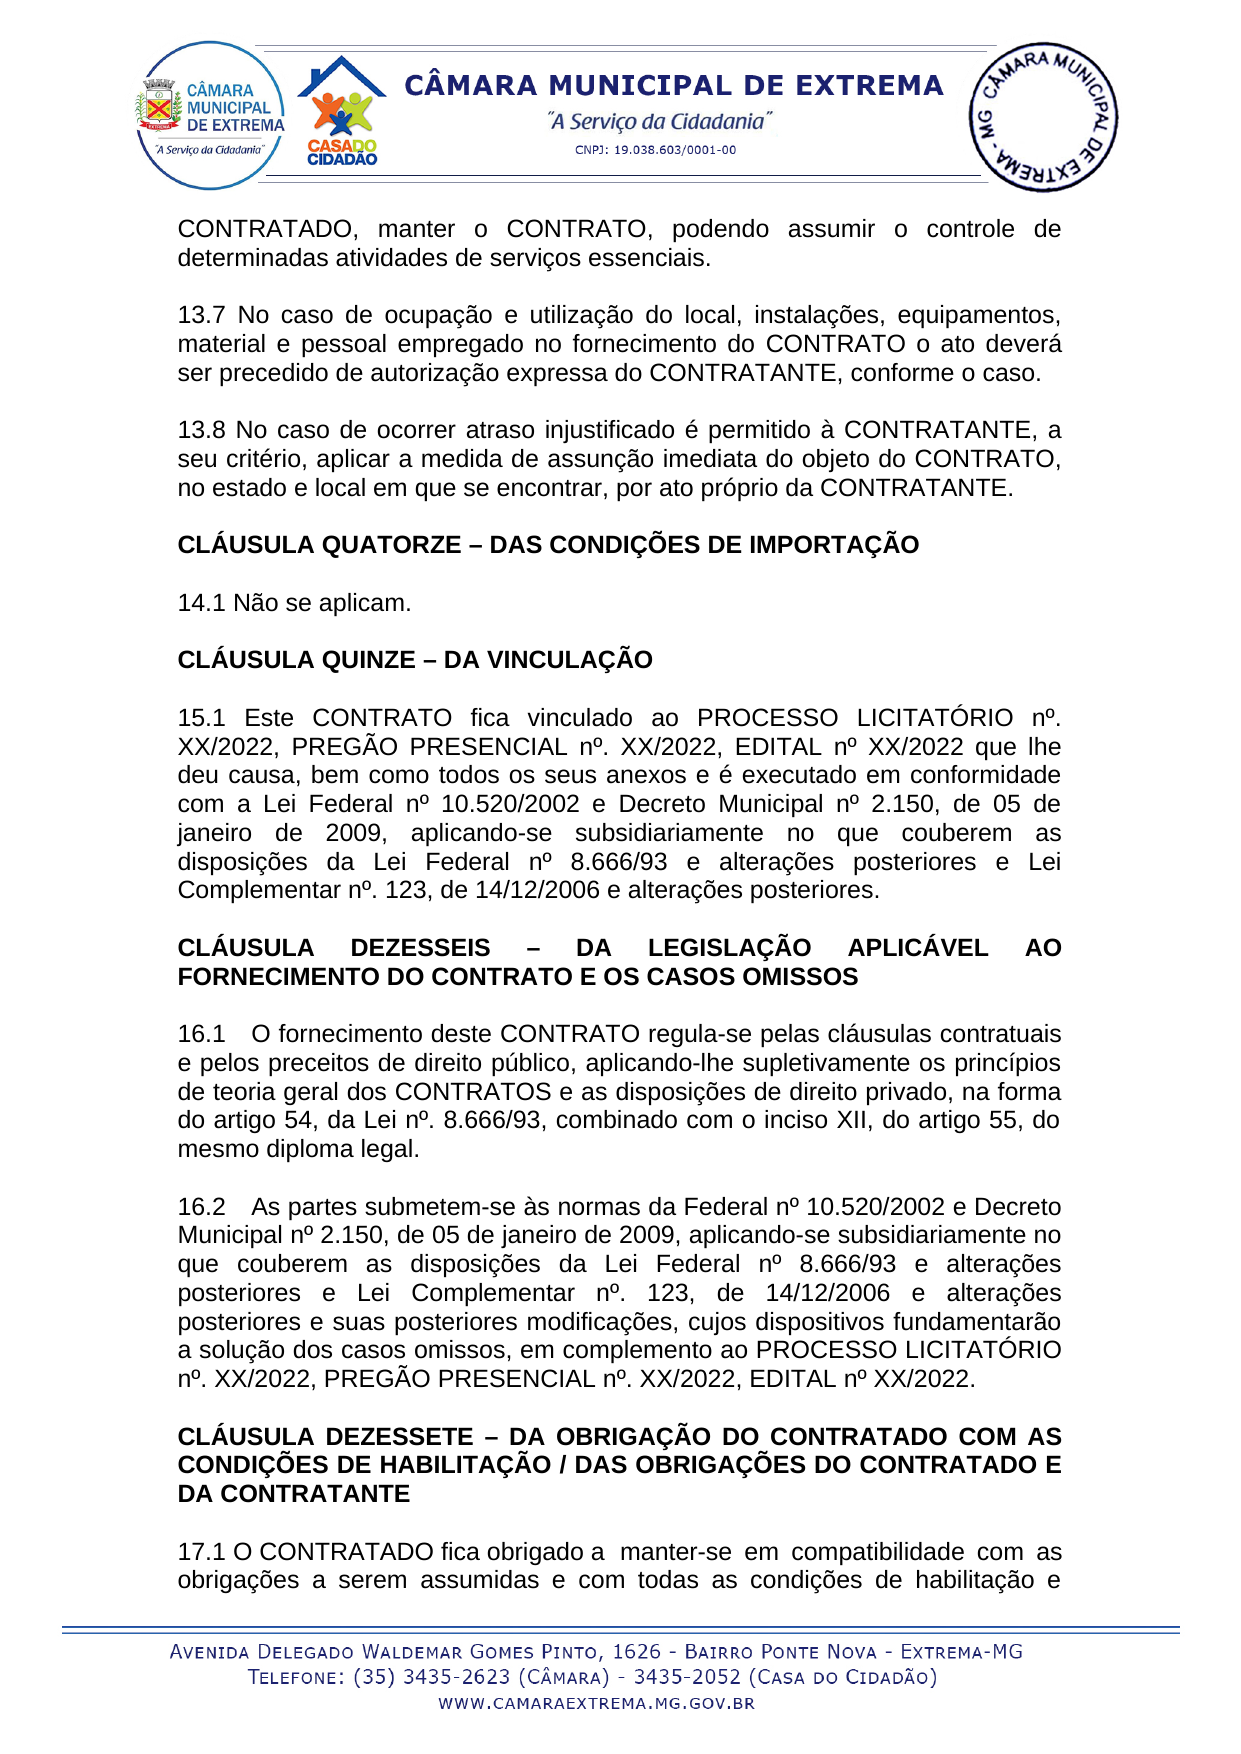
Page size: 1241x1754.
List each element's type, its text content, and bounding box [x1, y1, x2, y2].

picture [124, 30, 1123, 221]
text 14.1 Não se aplicam. [177, 588, 1063, 616]
text CLÁUSULA QUINZE – DA VINCULAÇÃO [177, 645, 1063, 674]
text 13.7 No caso de ocupação e utilização do local, instalações, equipamentos, material e pessoal empregado no fornecimento do CONTRATO o ato deverá ser precedido de autorização expressa do CONTRATANTE, conforme o caso. [177, 300, 1063, 386]
text CLÁUSULA DEZESSETE – DA OBRIGAÇÃO DO CONTRATADO COM AS CONDIÇÕES DE HABILITAÇÃO / DAS OBRIGAÇÕES DO CONTRATADO E DA CONTRATANTE [177, 1421, 1063, 1508]
text CLÁUSULA DEZESSEIS – DA LEGISLAÇÃO APLICÁVEL AO FORNECIMENTO DO CONTRATO E OS CASOS OMISSOS [177, 933, 1063, 990]
picture [46, 1615, 1194, 1724]
text 13.8 No caso de ocorrer atraso injustificado é permitido à CONTRATANTE, a seu critério, aplicar a medida de assunção imediata do objeto do CONTRATO, no estado e local em que se encontrar, por ato próprio da CONTRATANTE. [177, 415, 1063, 501]
list As partes submetem-se às normas da Federal nº 10.520/2002 e Decreto Municipal nº 2.150, de 05 de janeiro de 2009, aplicando-se subsidiariamente no que couberem as disposições da Lei Federal nº 8.666/93 e alterações posteriores e Lei Complementar nº. 123, de 14/12/2006 e alterações posteriores e suas posteriores modificações, cujos dispositivos fundamentarão a solução dos casos omissos, em complemento ao PROCESSO LICITATÓRIO nº. XX/2022, PREGÃO PRESENCIAL nº. XX/2022, EDITAL nº XX/2022. [177, 1191, 1063, 1393]
list O fornecimento deste CONTRATO regula-se pelas cláusulas contratuais e pelos preceitos de direito público, aplicando-lhe supletivamente os princípios de teoria geral dos CONTRATOS e as disposições de direito privado, na forma do artigo 54, da Lei nº. 8.666/93, combinado com o inciso XII, do artigo 55, do mesmo diploma legal. [177, 1019, 1063, 1163]
text CLÁUSULA QUATORZE – DAS CONDIÇÕES DE IMPORTAÇÃO [177, 530, 1063, 559]
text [177, 214, 1063, 271]
text 15.1 Este CONTRATO fica vinculado ao PROCESSO LICITATÓRIO nº. XX/2022, PREGÃO PRESENCIAL nº. XX/2022, EDITAL nº XX/2022 que lhe deu causa, bem como todos os seus anexos e é executado em conformidade com a Lei Federal nº 10.520/2002 e Decreto Municipal nº 2.150, de 05 de janeiro de 2009, aplicando-se subsidiariamente no que couberem as disposições da Lei Federal nº 8.666/93 e alterações posteriores e Lei Complementar nº. 123, de 14/12/2006 e alterações posteriores. [177, 703, 1063, 904]
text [177, 1536, 1063, 1594]
